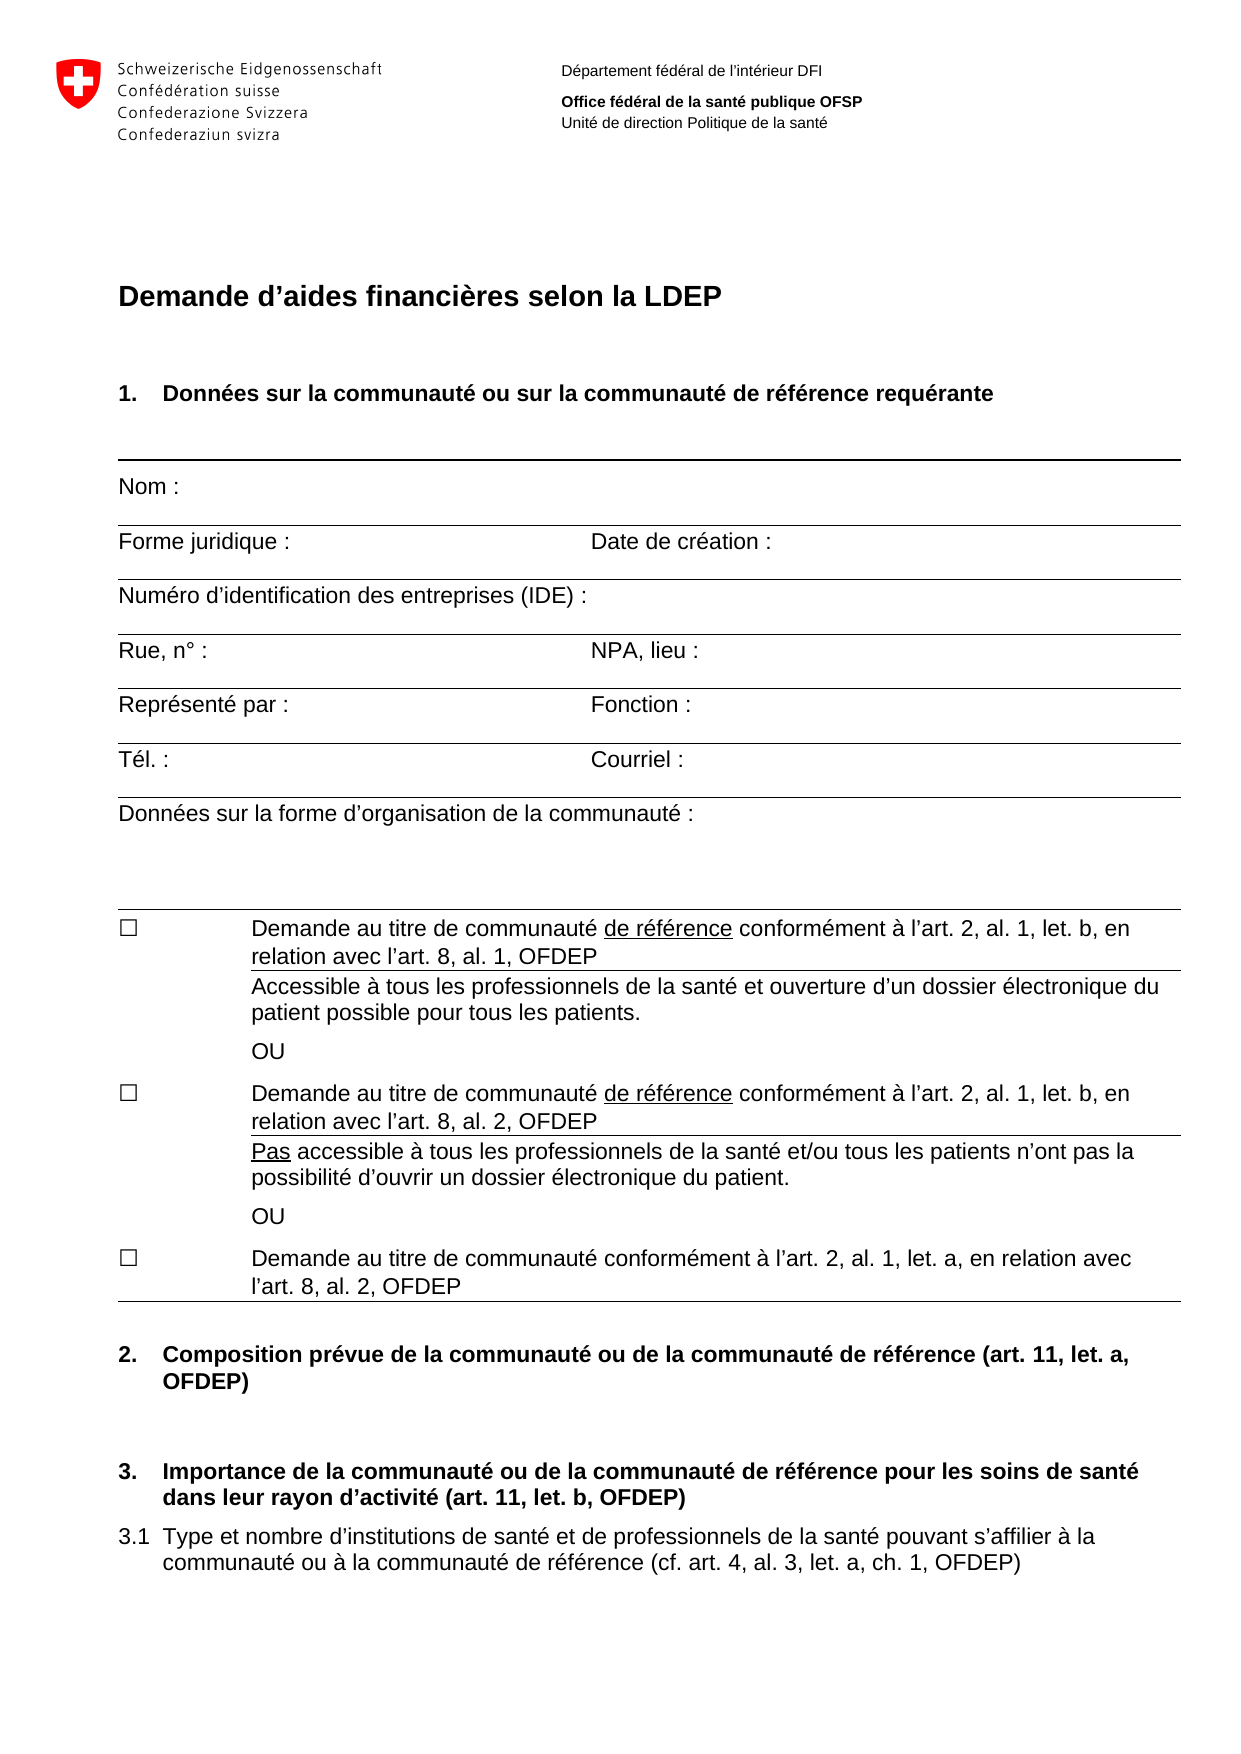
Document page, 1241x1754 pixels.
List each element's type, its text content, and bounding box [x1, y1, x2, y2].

text Forme juridique : Date de création : [118, 526, 1181, 554]
list Composition prévue de la communauté ou de la communauté de référence (art. 11, let. a, OFDEP) [118, 1341, 1181, 1394]
list Données sur la communauté ou sur la communauté de référence requérante [118, 380, 1181, 407]
text Nom : [118, 473, 1181, 499]
picture [56, 59, 382, 166]
text 3.1 Type et nombre d’institutions de santé et de professionnels de la santé pouvant s’affilier à la communauté ou à la communauté de référence (cf. art. 4, al. 3, let. a, ch. 1, OFDEP) [118, 1523, 1181, 1576]
text Demande au titre de communauté conformément à l’art. 2, al. 1, let. a, en relation avec l’art. 8, al. 2, OFDEP [118, 1242, 1181, 1301]
text Données sur la forme d’organisation de la communauté : [118, 798, 1181, 884]
text Demande au titre de communauté de référence conformément à l’art. 2, al. 1, let. b, en relation avec l’art. 8, al. 1, OFDEP [118, 910, 1181, 970]
list Importance de la communauté ou de la communauté de référence pour les soins de santé dans leur rayon d’activité (art. 11, let. b, OFDEP) [118, 1458, 1181, 1511]
text OU [251, 1038, 1181, 1064]
text Pas accessible à tous les professionnels de la santé et/ou tous les patients n’ont pas la possibilité d’ouvrir un dossier électronique du patient. [251, 1136, 1181, 1190]
text Demande au titre de communauté de référence conformément à l’art. 2, al. 1, let. b, en relation avec l’art. 8, al. 2, OFDEP [118, 1077, 1181, 1134]
text Représenté par : Fonction : [118, 689, 1181, 717]
text Tél. : Courriel : [118, 744, 1181, 772]
text Rue, n° : NPA, lieu : [118, 635, 1181, 663]
text OU [251, 1203, 1181, 1229]
text Accessible à tous les professionnels de la santé et ouverture d’un dossier électronique du patient possible pour tous les patients. [251, 971, 1181, 1026]
text Demande d’aides financières selon la LDEP [118, 279, 1181, 313]
text Numéro d’identification des entreprises (IDE) : [118, 580, 1181, 608]
